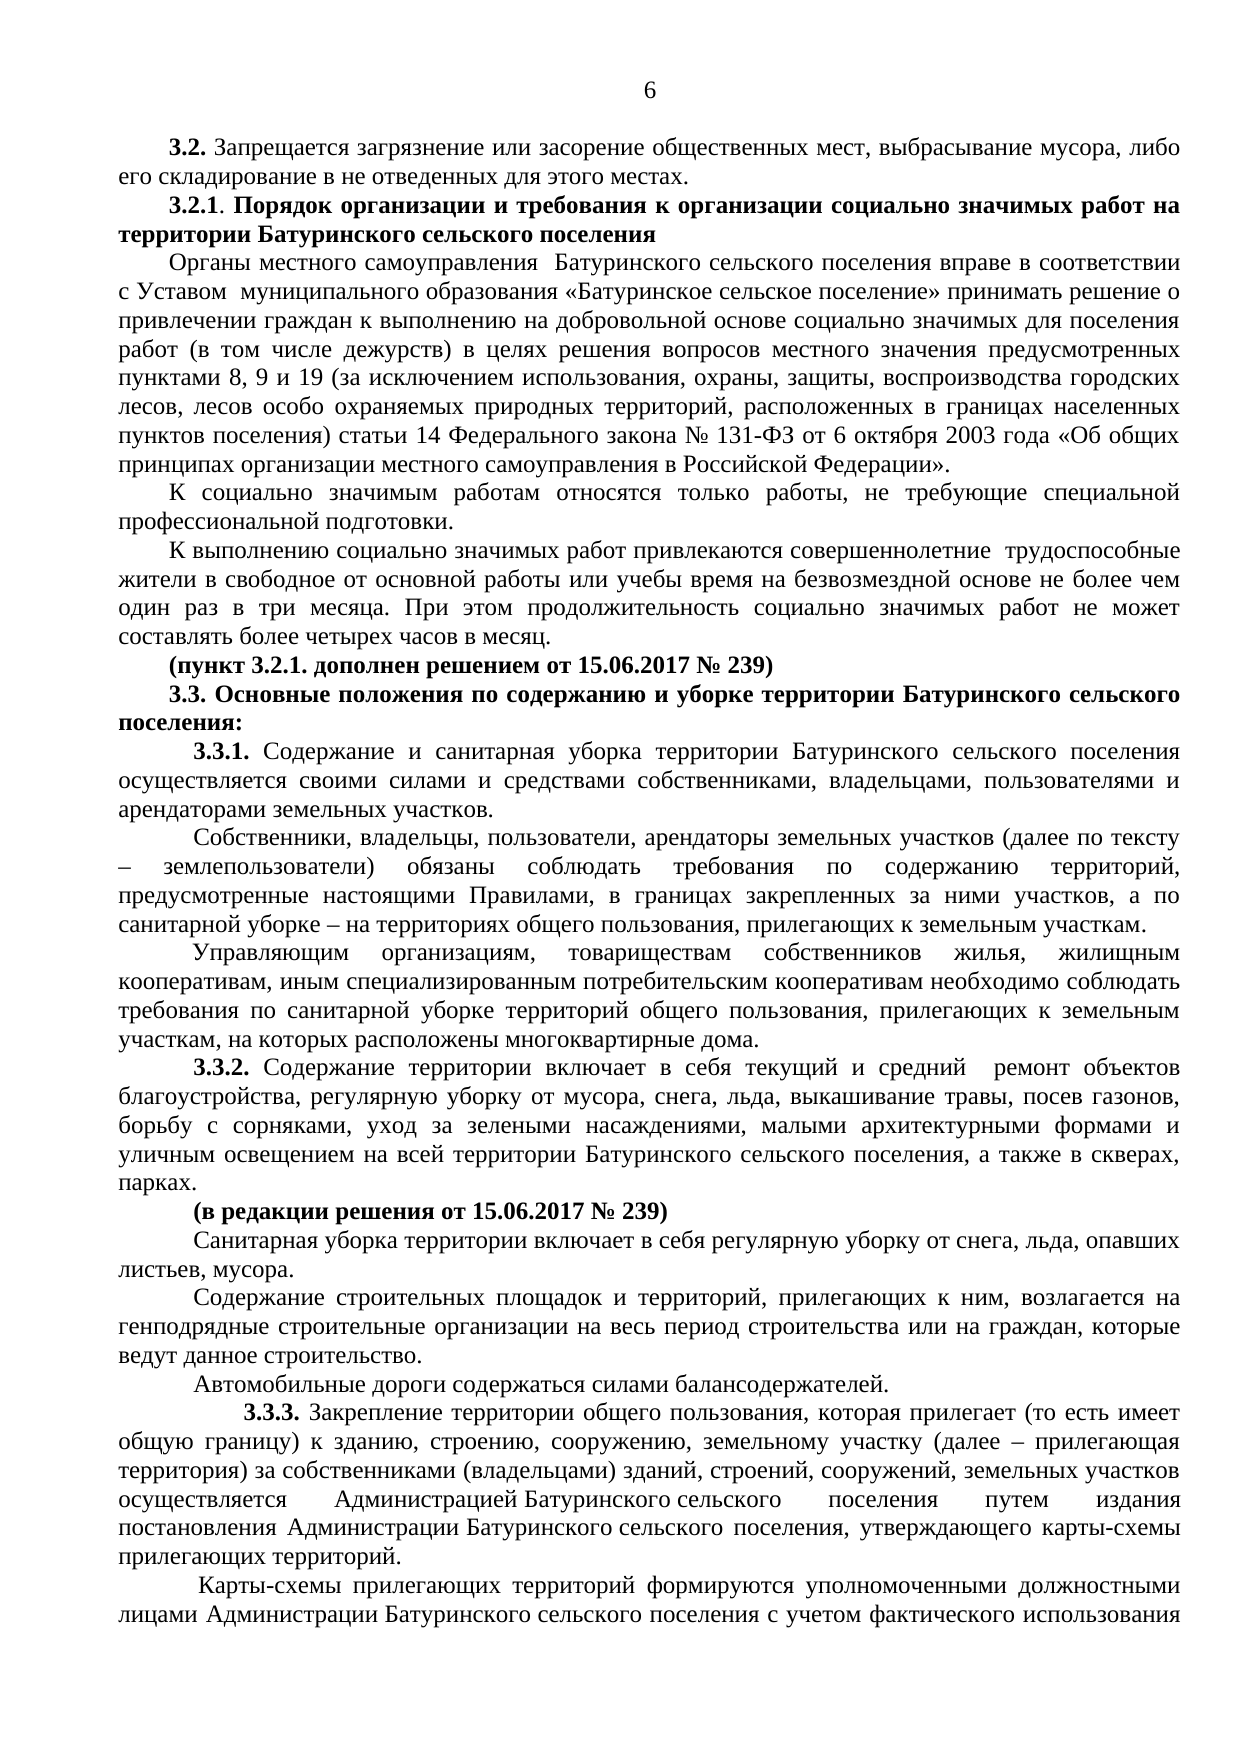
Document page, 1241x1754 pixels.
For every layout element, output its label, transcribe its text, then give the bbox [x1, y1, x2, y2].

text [118, 1570, 1181, 1627]
text 3.3.3. Закрепление территории общего пользования, которая прилегает (то есть имеет общую границу) к зданию, строению, сооружению, земельному участку (далее – прилегающая территория) за собственниками (владельцами) зданий, строений, сооружений, земельных участков осуществляется Администрацией Батуринского сельского поселения путем издания постановления Администрации Батуринского сельского поселения, утверждающего карты-схемы прилегающих территорий. [118, 1397, 1181, 1570]
text 3.2.1. Порядок организации и требования к организации социально значимых работ на территории Батуринского сельского поселения [118, 190, 1181, 247]
text 3.3.1. Содержание и санитарная уборка территории Батуринского сельского поселения осуществляется своими силами и средствами собственниками, владельцами, пользователями и арендаторами земельных участков. [118, 736, 1181, 822]
text Санитарная уборка территории включает в себя регулярную уборку от снега, льда, опавших листьев, мусора. [118, 1225, 1181, 1282]
text 3.3.2. Содержание территории включает в себя текущий и средний ремонт объектов благоустройства, регулярную уборку от мусора, снега, льда, выкашивание травы, посев газонов, борьбу с сорняками, уход за зелеными насаждениями, малыми архитектурными формами и уличным освещением на всей территории Батуринского сельского поселения, а также в скверах, парках. [118, 1052, 1181, 1196]
text Содержание строительных площадок и территорий, прилегающих к ним, возлагается на генподрядные строительные организации на весь период строительства или на граждан, которые ведут данное строительство. [118, 1282, 1181, 1369]
text (пункт 3.2.1. дополнен решением от 15.06.2017 № 239) [118, 650, 1181, 679]
text Собственники, владельцы, пользователи, арендаторы земельных участков (далее по тексту – землепользователи) обязаны соблюдать требования по содержанию территорий, предусмотренные настоящими Правилами, в границах закрепленных за ними участков, а по санитарной уборке – на территориях общего пользования, прилегающих к земельным участкам. [118, 822, 1181, 937]
text К выполнению социально значимых работ привлекаются совершеннолетние трудоспособные жители в свободное от основной работы или учебы время на безвозмездной основе не более чем один раз в три месяца. При этом продолжительность социально значимых работ не может составлять более четырех часов в месяц. [118, 535, 1181, 650]
text Органы местного самоуправления Батуринского сельского поселения вправе в соответствии с Уставом муниципального образования «Батуринское сельское поселение» принимать решение о привлечении граждан к выполнению на добровольной основе социально значимых для поселения работ (в том числе дежурств) в целях решения вопросов местного значения предусмотренных пунктами 8, 9 и 19 (за исключением использования, охраны, защиты, воспроизводства городских лесов, лесов особо охраняемых природных территорий, расположенных в границах населенных пунктов поселения) статьи 14 Федерального закона № 131-ФЗ от 6 октября 2003 года «Об общих принципах организации местного самоуправления в Российской Федерации». [118, 247, 1181, 477]
text 3.2. Запрещается загрязнение или засорение общественных мест, выбрасывание мусора, либо его складирование в не отведенных для этого местах. [118, 132, 1181, 190]
text (в редакции решения от 15.06.2017 № 239) [118, 1196, 1181, 1225]
text К социально значимым работам относятся только работы, не требующие специальной профессиональной подготовки. [118, 477, 1181, 535]
text 3.3. Основные положения по содержанию и уборке территории Батуринского сельского поселения: [118, 679, 1181, 736]
text Управляющим организациям, товариществам собственников жилья, жилищным кооперативам, иным специализированным потребительским кооперативам необходимо соблюдать требования по санитарной уборке территорий общего пользования, прилегающих к земельным участкам, на которых расположены многоквартирные дома. [118, 937, 1181, 1052]
text Автомобильные дороги содержаться силами балансодержателей. [118, 1369, 1181, 1397]
